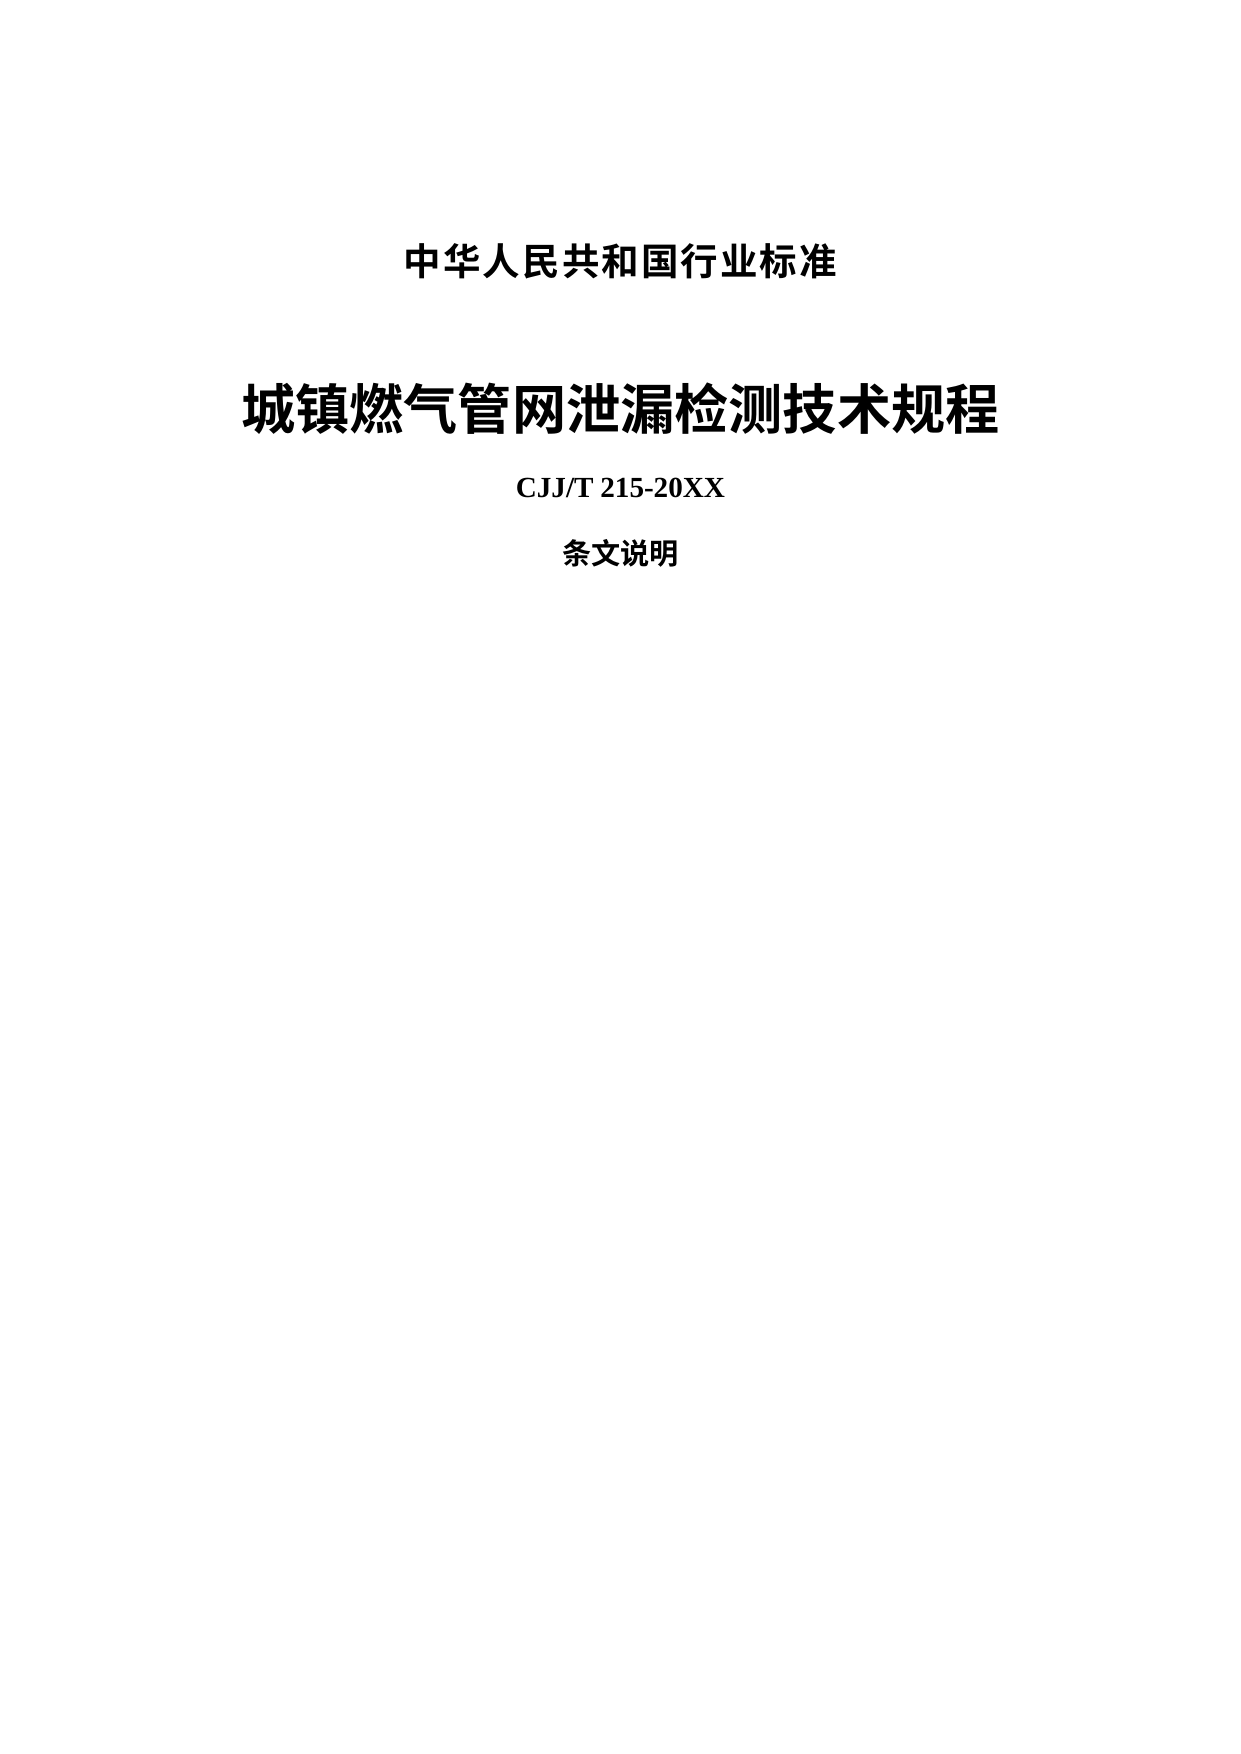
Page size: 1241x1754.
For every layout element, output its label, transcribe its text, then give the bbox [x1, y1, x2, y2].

text 城镇燃气管网泄漏检测技术规程 [187, 357, 1053, 454]
text CJJ/T 215-20XX [187, 454, 1053, 519]
text 中华人民共和国行业标准 [187, 227, 1053, 292]
text 条文说明编 制 制 订说 明 [187, 519, 1053, 584]
